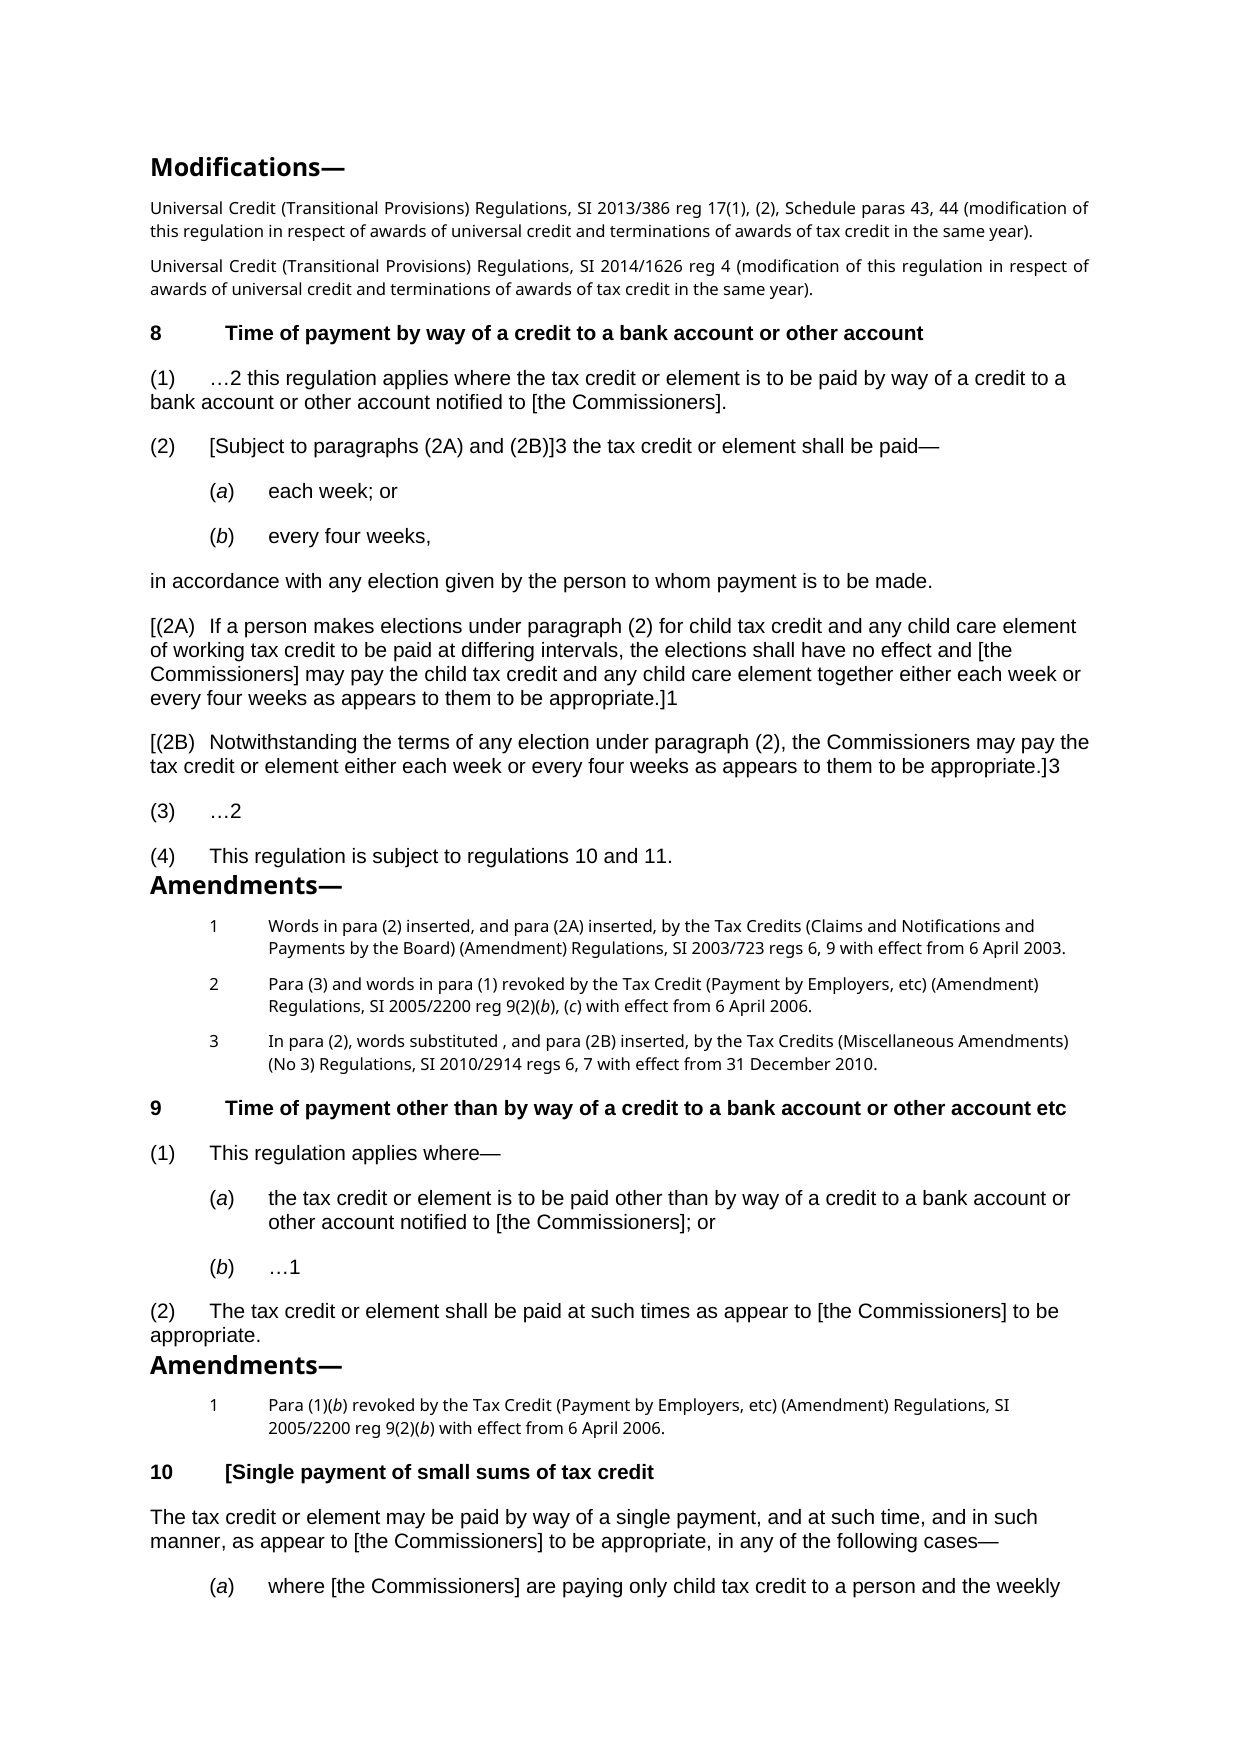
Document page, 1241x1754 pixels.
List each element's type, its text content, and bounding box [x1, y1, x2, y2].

text (2) The tax credit or element shall be paid at such times as appear to [the Commissioners] to be appropriate. [150, 1299, 1090, 1347]
list 1 Para (1)(b) revoked by the Tax Credit (Payment by Employers, etc) (Amendment) Regulations, SI 2005/2200 reg 9(2)(b) with effect from 6 April 2006. [209, 1394, 1090, 1439]
text Universal Credit (Transitional Provisions) Regulations, SI 2014/1626 reg 4 (modification of this regulation in respect of awards of universal credit and terminations of awards of tax credit in the same year). [150, 254, 1090, 300]
text (b) every four weeks, [209, 524, 1090, 548]
text (a) each week; or [209, 479, 1090, 503]
text 8 Time of payment by way of a credit to a bank account or other account [150, 321, 1090, 345]
text (1) …2 this regulation applies where the tax credit or element is to be paid by way of a credit to a bank account or other account notified to [the Commissioners]. [150, 366, 1090, 413]
text (2) [Subject to paragraphs (2A) and (2B)]3 the tax credit or element shall be paid— [150, 434, 1090, 458]
text (b) …1 [209, 1254, 1090, 1278]
text Amendments— [150, 868, 1090, 902]
text The tax credit or element may be paid by way of a single payment, and at such time, and in such manner, as appear to [the Commissioners] to be appropriate, in any of the following cases— [150, 1505, 1090, 1553]
text 9 Time of payment other than by way of a credit to a bank account or other account etc [150, 1096, 1090, 1120]
list 2 Para (3) and words in para (1) revoked by the Tax Credit (Payment by Employers, etc) (Amendment) Regulations, SI 2005/2200 reg 9(2)(b), (c) with effect from 6 April 2006. [209, 972, 1090, 1017]
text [209, 1574, 1090, 1598]
text (4) This regulation is subject to regulations 10 and 11. [150, 844, 1090, 868]
text in accordance with any election given by the person to whom payment is to be made. [150, 569, 1090, 593]
list 3 In para (2), words substituted , and para (2B) inserted, by the Tax Credits (Miscellaneous Amendments) (No 3) Regulations, SI 2010/2914 regs 6, 7 with effect from 31 December 2010. [209, 1030, 1090, 1075]
text (a) the tax credit or element is to be paid other than by way of a credit to a bank account or other account notified to [the Commissioners]; or [209, 1186, 1090, 1234]
text (3) …2 [150, 799, 1090, 823]
text Modifications— [150, 150, 1090, 184]
text [(2B) Notwithstanding the terms of any election under paragraph (2), the Commissioners may pay the tax credit or element either each week or every four weeks as appears to them to be appropriate.]3 [150, 730, 1090, 778]
text (1) This regulation applies where— [150, 1141, 1090, 1165]
text 10 [Single payment of small sums of tax credit [150, 1460, 1090, 1484]
text Amendments— [150, 1347, 1090, 1381]
list 1 Words in para (2) inserted, and para (2A) inserted, by the Tax Credits (Claims and Notifications and Payments by the Board) (Amendment) Regulations, SI 2003/723 regs 6, 9 with effect from 6 April 2003. [209, 914, 1090, 959]
text [(2A) If a person makes elections under paragraph (2) for child tax credit and any child care element of working tax credit to be paid at differing intervals, the elections shall have no effect and [the Commissioners] may pay the child tax credit and any child care element together either each week or every four weeks as appears to them to be appropriate.]1 [150, 613, 1090, 709]
text Universal Credit (Transitional Provisions) Regulations, SI 2013/386 reg 17(1), (2), Schedule paras 43, 44 (modification of this regulation in respect of awards of universal credit and terminations of awards of tax credit in the same year). [150, 197, 1090, 242]
